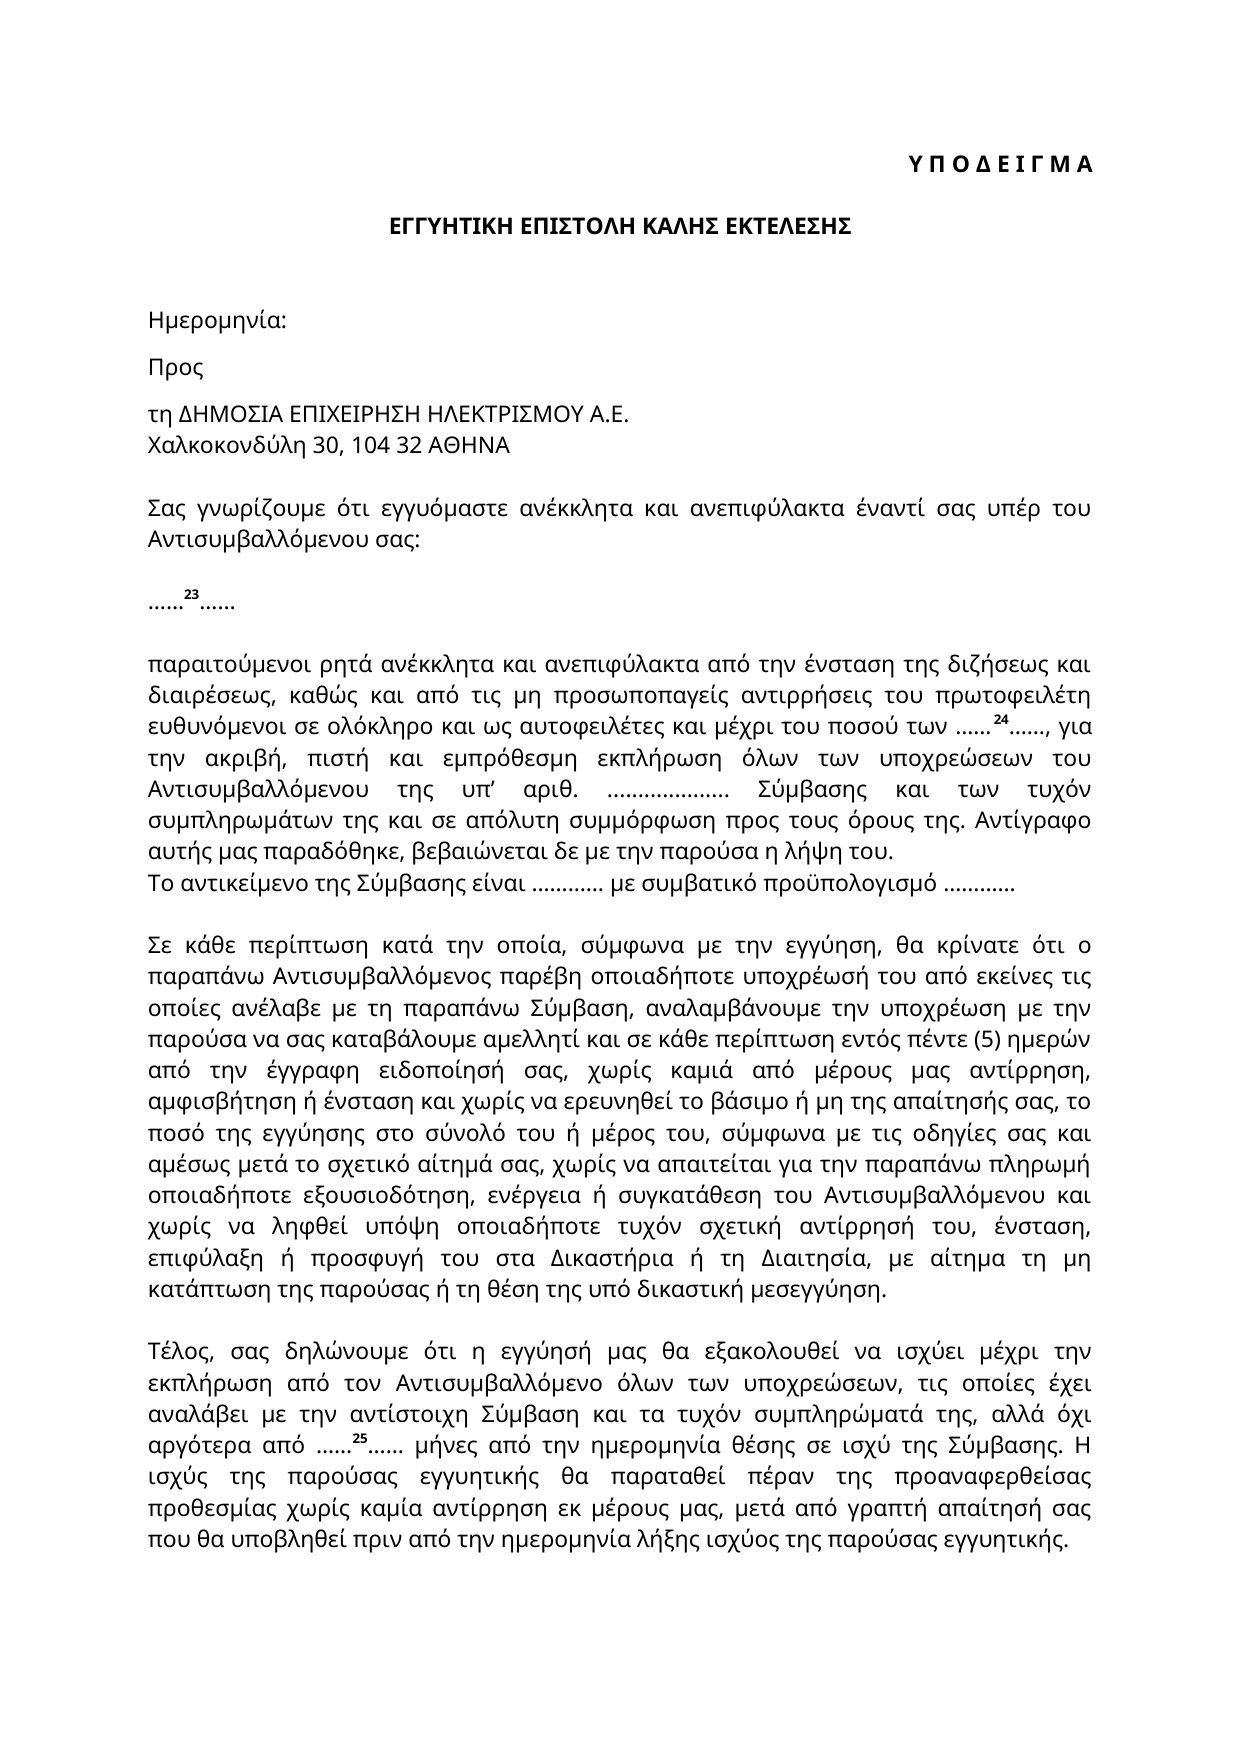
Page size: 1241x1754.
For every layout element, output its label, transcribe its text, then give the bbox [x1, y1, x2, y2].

text Σε κάθε περίπτωση κατά την οποία, σύμφωνα με την εγγύηση, θα κρίνατε ότι ο παραπάνω Αντισυμβαλλόμενος παρέβη οποιαδήποτε υποχρέωσή του από εκείνες τις οποίες ανέλαβε με τη παραπάνω Σύμβαση, αναλαμβάνουμε την υποχρέωση με την παρούσα να σας καταβάλουμε αμελλητί και σε κάθε περίπτωση εντός πέντε (5) ημερών από την έγγραφη ειδοποίησή σας, χωρίς καμιά από μέρους μας αντίρρηση, αμφισβήτηση ή ένσταση και χωρίς να ερευνηθεί το βάσιμο ή μη της απαίτησής σας, το ποσό της εγγύησης στο σύνολό του ή μέρος του, σύμφωνα με τις οδηγίες σας και αμέσως μετά το σχετικό αίτημά σας, χωρίς να απαιτείται για την παραπάνω πληρωμή οποιαδήποτε εξουσιοδότηση, ενέργεια ή συγκατάθεση του Αντισυμβαλλόμενου και χωρίς να ληφθεί υπόψη οποιαδήποτε τυχόν σχετική αντίρρησή του, ένσταση, επιφύλαξη ή προσφυγή του στα Δικαστήρια ή τη Διαιτησία, με αίτημα τη μη κατάπτωση της παρούσας ή τη θέση της υπό δικαστική μεσεγγύηση. [148, 929, 1092, 1304]
text Χαλκοκονδύλη 30, 104 32 ΑΘΗΝΑ [148, 429, 1092, 460]
text Υ Π Ο Δ Ε Ι Γ Μ Α [148, 148, 1092, 179]
text Το αντικείμενο της Σύμβασης είναι ………… με συμβατικό προϋπολογισμό ………… [148, 866, 1092, 898]
text Ημερομηνία: [148, 304, 1092, 335]
text τη ΔΗΜΟΣΙΑ ΕΠΙΧΕΙΡΗΣΗ ΗΛΕΚΤΡΙΣΜΟΥ Α.Ε. [148, 398, 1092, 429]
text παραιτούμενοι ρητά ανέκκλητα και ανεπιφύλακτα από την ένσταση της διζήσεως και διαιρέσεως, καθώς και από τις μη προσωποπαγείς αντιρρήσεις του πρωτοφειλέτη ευθυνόμενοι σε ολόκληρο και ως αυτοφειλέτες και μέχρι του ποσού των …………, για την ακριβή, πιστή και εμπρόθεσμη εκπλήρωση όλων των υποχρεώσεων του Αντισυμβαλλόμενου της υπ’ αριθ. .................... Σύμβασης και των τυχόν συμπληρωμάτων της και σε απόλυτη συμμόρφωση προς τους όρους της. Αντίγραφο αυτής μας παραδόθηκε, βεβαιώνεται δε με την παρούσα η λήψη του. [148, 648, 1092, 866]
text Σας γνωρίζουμε ότι εγγυόμαστε ανέκκλητα και ανεπιφύλακτα έναντί σας υπέρ του Αντισυμβαλλόμενου σας: [148, 491, 1092, 554]
text ………… [148, 585, 1092, 616]
text Προς [148, 351, 1092, 382]
subtitle ΕΓΓΥΗΤΙΚΗ ΕΠΙΣΤΟΛΗ ΚΑΛΗΣ ΕΚΤΕΛΕΣΗΣ [148, 210, 1092, 241]
text Τέλος, σας δηλώνουμε ότι η εγγύησή μας θα εξακολουθεί να ισχύει μέχρι την εκπλήρωση από τον Αντισυμβαλλόμενο όλων των υποχρεώσεων, τις οποίες έχει αναλάβει με την αντίστοιχη Σύμβαση και τα τυχόν συμπληρώματά της, αλλά όχι αργότερα από ………… μήνες από την ημερομηνία θέσης σε ισχύ της Σύμβασης. Η ισχύς της παρούσας εγγυητικής θα παραταθεί πέραν της προαναφερθείσας προθεσμίας χωρίς καμία αντίρρηση εκ μέρους μας, μετά από γραπτή απαίτησή σας που θα υποβληθεί πριν από την ημερομηνία λήξης ισχύος της παρούσας εγγυητικής. [148, 1335, 1092, 1554]
